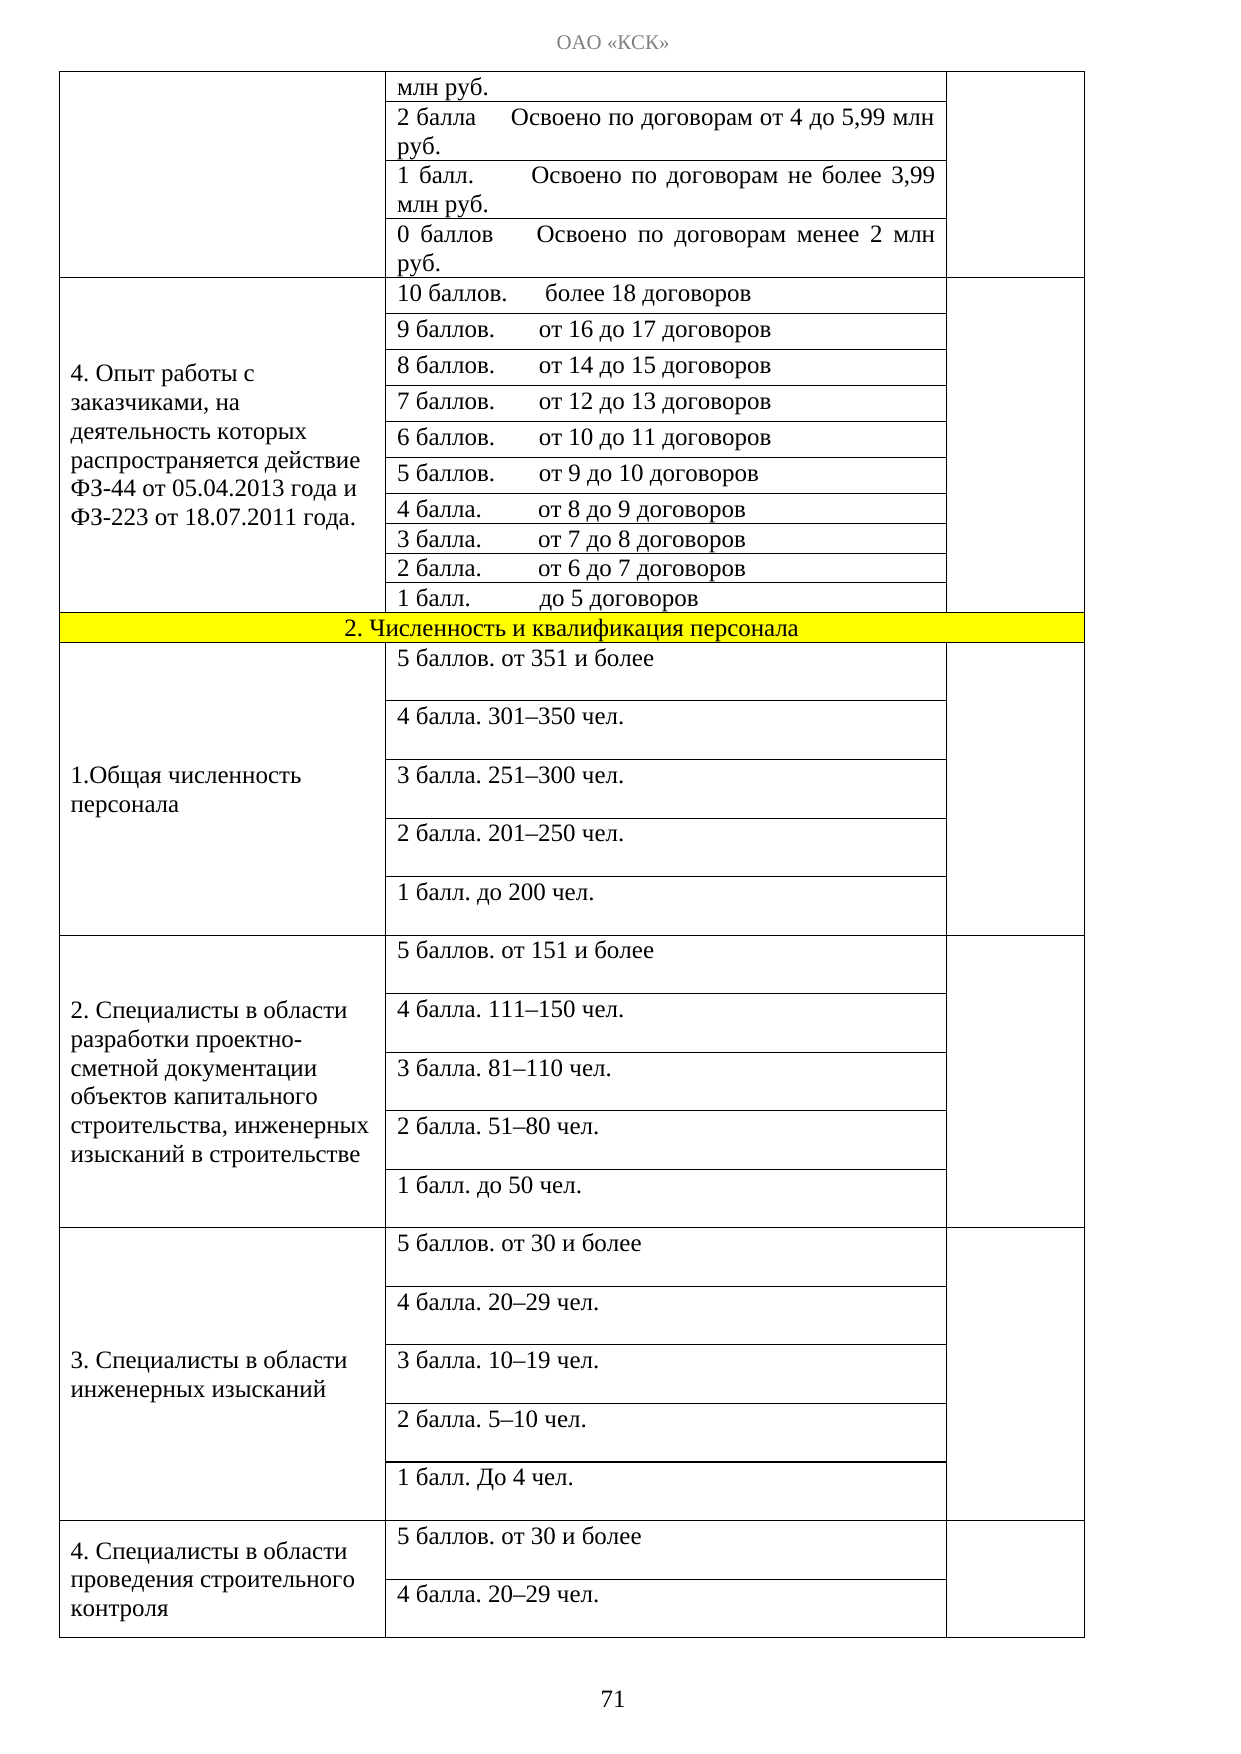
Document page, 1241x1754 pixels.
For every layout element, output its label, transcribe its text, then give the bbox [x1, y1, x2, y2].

table_cell 1.Общая численность персонала [60, 643, 385, 934]
table_cell 6 баллов. от 10 до 11 договоров [386, 422, 946, 457]
table_cell 1 балл. до 200 чел. [386, 877, 946, 934]
table_cell 3 балла. 81–110 чел. [386, 1053, 946, 1110]
table_cell [947, 643, 1084, 934]
table_cell 2 балла. 51–80 чел. [386, 1111, 946, 1169]
table_cell 4 балла. 20–29 чел. [386, 1580, 946, 1637]
table_cell 4 балла. 301–350 чел. [386, 701, 946, 759]
table_cell 3 балла. 251–300 чел. [386, 760, 946, 817]
table_cell 8 баллов. от 14 до 15 договоров [386, 350, 946, 385]
table_cell 2 балла. от 6 до 7 договоров [386, 554, 946, 582]
table_cell 4 балла. от 8 до 9 договоров [386, 494, 946, 523]
table_cell 3 балла. от 7 до 8 договоров [386, 524, 946, 552]
table_cell [947, 278, 1084, 612]
table_cell 5 баллов. от 30 и более [386, 1521, 946, 1578]
table_cell 1 балл. до 50 чел. [386, 1170, 946, 1227]
table_cell 4 балла. 20–29 чел. [386, 1287, 946, 1344]
table_cell [947, 936, 1084, 1227]
table_cell 3. Специалисты в области инженерных изысканий [60, 1228, 385, 1520]
table_cell [947, 1521, 1084, 1637]
table_cell 2 балла. 5–10 чел. [386, 1404, 946, 1461]
table_cell [947, 1228, 1084, 1520]
table_cell 0 баллов Освоено по договорам менее 2 млн руб. [386, 219, 946, 277]
table_cell 5 баллов. от 9 до 10 договоров [386, 458, 946, 493]
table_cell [386, 72, 946, 101]
table_cell 5 баллов. от 351 и более [386, 643, 946, 700]
table_cell 2. Специалисты в области разработки проектно-сметной документации объектов капитального строительства, инженерных изысканий в строительстве [60, 936, 385, 1227]
table_cell 2. Численность и квалификация персонала [60, 613, 1084, 642]
table_cell 3 балла. 10–19 чел. [386, 1345, 946, 1403]
table_cell 5 баллов. от 30 и более [386, 1228, 946, 1286]
table_cell 4. Специалисты в области проведения строительного контроля [60, 1521, 385, 1637]
table_cell 1 балл. Освоено по договорам не более 3,99 млн руб. [386, 161, 946, 218]
table_cell 10 баллов. более 18 договоров [386, 278, 946, 313]
table_cell 1 балл. До 4 чел. [386, 1463, 946, 1520]
table_cell 7 баллов. от 12 до 13 договоров [386, 386, 946, 421]
table_cell 5 баллов. от 151 и более [386, 936, 946, 993]
table_cell 1 балл. до 5 договоров [386, 583, 946, 612]
table_cell 2 балла. 201–250 чел. [386, 819, 946, 876]
table_cell 2 балла Освоено по договорам от 4 до 5,99 млн руб. [386, 102, 946, 159]
table_cell 4 балла. 111–150 чел. [386, 994, 946, 1052]
table_cell 4. Опыт работы с заказчиками, на деятельность которых распространяется действие ФЗ-44 от 05.04.2013 года и ФЗ-223 от 18.07.2011 года. [60, 278, 385, 612]
table_cell 9 баллов. от 16 до 17 договоров [386, 314, 946, 349]
